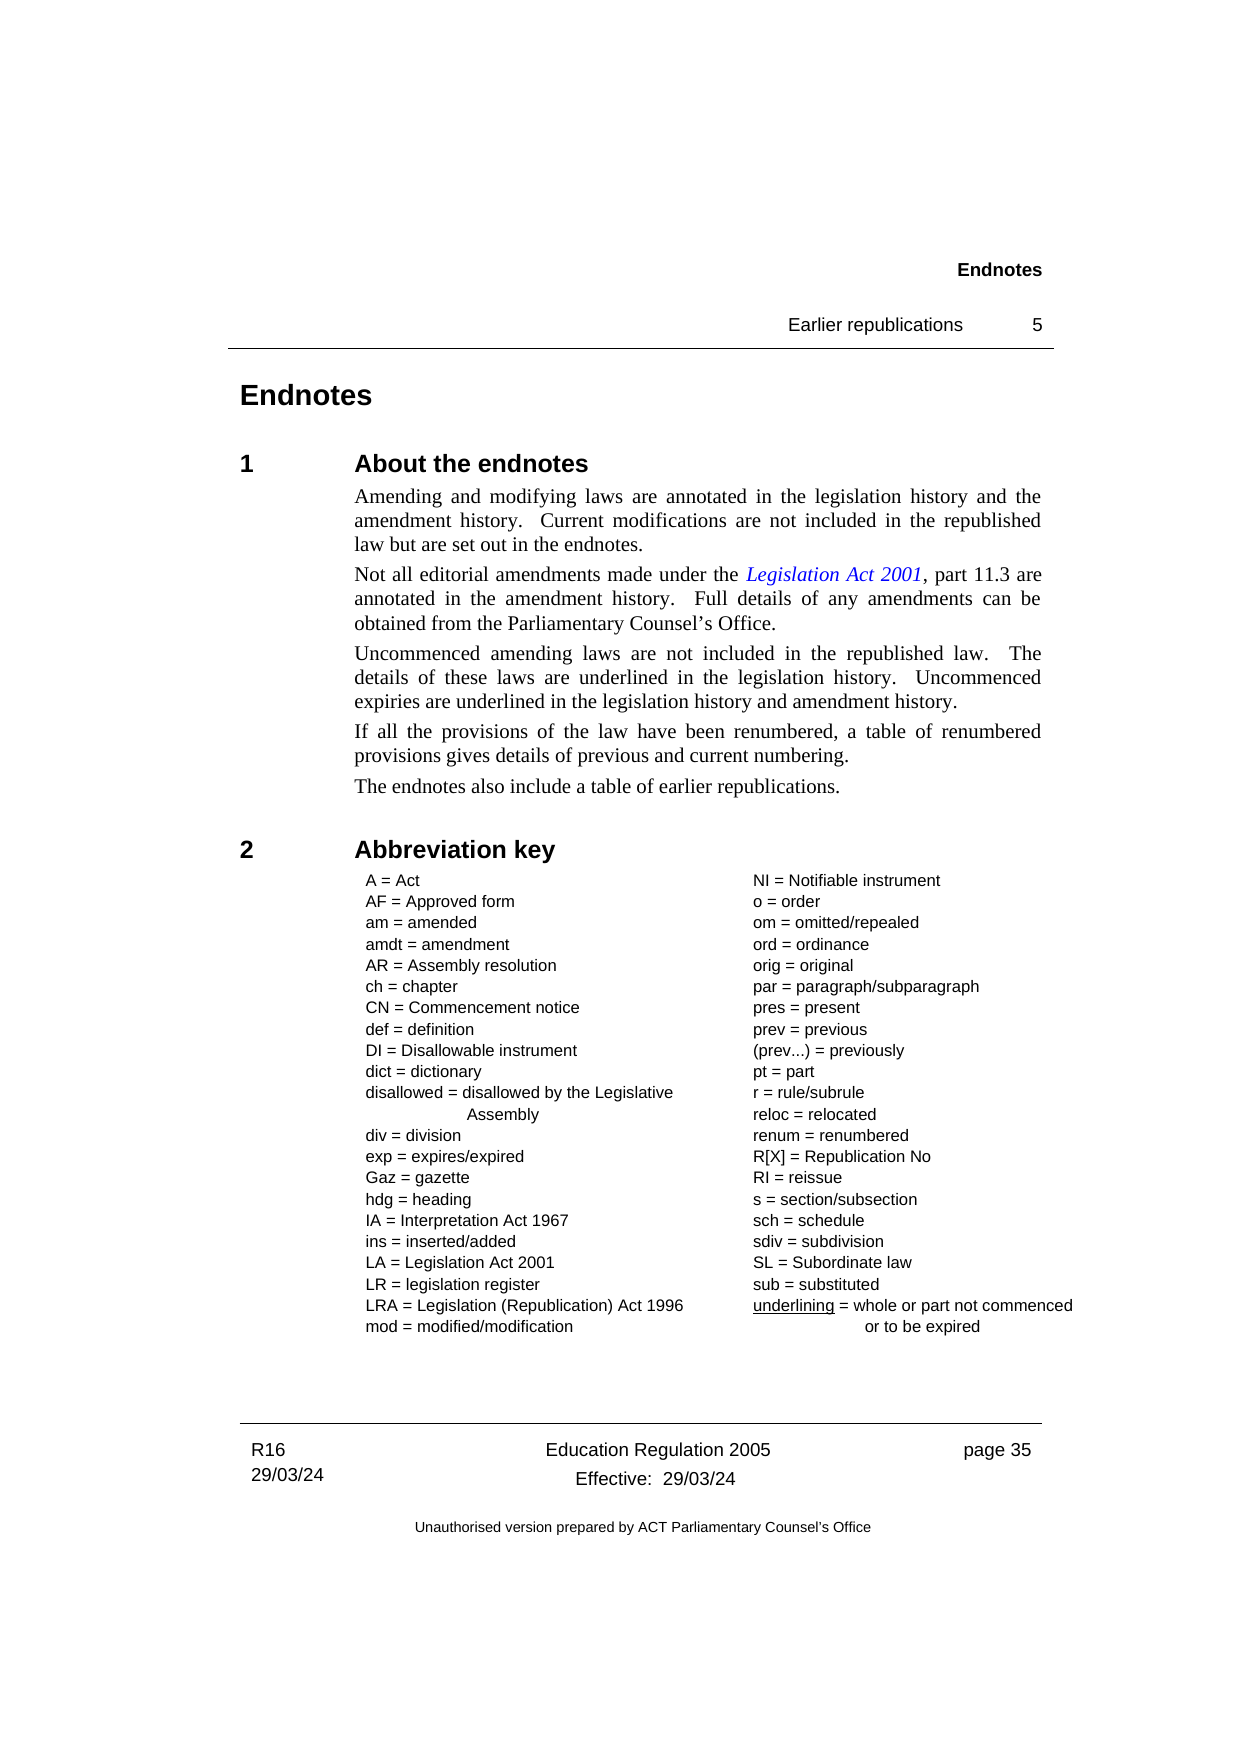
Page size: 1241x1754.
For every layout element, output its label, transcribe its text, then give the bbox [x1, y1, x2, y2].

table_cell SL = Subordinate law [742, 1251, 1122, 1272]
table_cell pt = part [742, 1060, 1122, 1081]
table_cell sch = schedule [742, 1209, 1122, 1230]
text The endnotes also include a table of earlier republications. [354, 773, 1042, 798]
table_cell LR = legislation register [354, 1273, 742, 1294]
table_cell div = division [354, 1124, 742, 1145]
text Uncommenced amending laws are not included in the republished law. The details of these laws are underlined in the legislation history. Uncommenced expiries are underlined in the legislation history and amendment history. [354, 641, 1042, 713]
table_cell ch = chapter [354, 975, 742, 996]
table_cell prev = previous [742, 1018, 1122, 1039]
table_cell or to be expired [742, 1315, 1122, 1336]
text If all the provisions of the law have been renumbered, a table of renumbered provisions gives details of previous and current numbering. [354, 719, 1042, 767]
table_cell DI = Disallowable instrument [354, 1039, 742, 1060]
table_cell reloc = relocated [742, 1103, 1122, 1124]
table_cell amdt = amendment [354, 933, 742, 954]
table_cell LA = Legislation Act 2001 [354, 1251, 742, 1272]
table_header A = Act [354, 869, 742, 890]
table_cell disallowed = disallowed by the Legislative [354, 1081, 742, 1102]
table_cell ord = ordinance [742, 933, 1122, 954]
table_cell def = definition [354, 1018, 742, 1039]
table_cell CN = Commencement notice [354, 996, 742, 1017]
table_cell o = order [742, 890, 1122, 911]
table_cell r = rule/subrule [742, 1081, 1122, 1102]
text Amending and modifying laws are annotated in the legislation history and the amendment history. Current modifications are not included in the republished law but are set out in the endnotes. [354, 484, 1042, 556]
table_cell R[X] = Republication No [742, 1145, 1122, 1166]
table_cell Assembly [354, 1103, 742, 1124]
table_cell AF = Approved form [354, 890, 742, 911]
table_cell RI = reissue [742, 1166, 1122, 1187]
table_cell mod = modified/modification [354, 1315, 742, 1336]
table_cell LRA = Legislation (Republication) Act 1996 [354, 1294, 742, 1315]
table_header NI = Notifiable instrument [742, 869, 1122, 890]
table_cell underlining = whole or part not commenced [742, 1294, 1122, 1315]
text 1 About the endnotes [239, 449, 1042, 478]
table_cell om = omitted/repealed [742, 911, 1122, 932]
table_cell IA = Interpretation Act 1967 [354, 1209, 742, 1230]
text Endnotes [239, 378, 1042, 411]
table_cell sub = substituted [742, 1273, 1122, 1294]
table_cell (prev...) = previously [742, 1039, 1122, 1060]
table_cell exp = expires/expired [354, 1145, 742, 1166]
table_cell pres = present [742, 996, 1122, 1017]
table_cell s = section/subsection [742, 1188, 1122, 1209]
table_cell ins = inserted/added [354, 1230, 742, 1251]
text 2 Abbreviation key [239, 835, 1042, 864]
table_cell sdiv = subdivision [742, 1230, 1122, 1251]
table_cell hdg = heading [354, 1188, 742, 1209]
table_cell orig = original [742, 954, 1122, 975]
table_cell am = amended [354, 911, 742, 932]
text Not all editorial amendments made under the Legislation Act 2001, part 11.3 are annotated in the amendment history. Full details of any amendments can be obtained from the Parliamentary Counsel’s Office. [354, 562, 1042, 634]
table_cell Gaz = gazette [354, 1166, 742, 1187]
table_cell dict = dictionary [354, 1060, 742, 1081]
table_cell renum = renumbered [742, 1124, 1122, 1145]
table_cell AR = Assembly resolution [354, 954, 742, 975]
table_cell par = paragraph/subparagraph [742, 975, 1122, 996]
